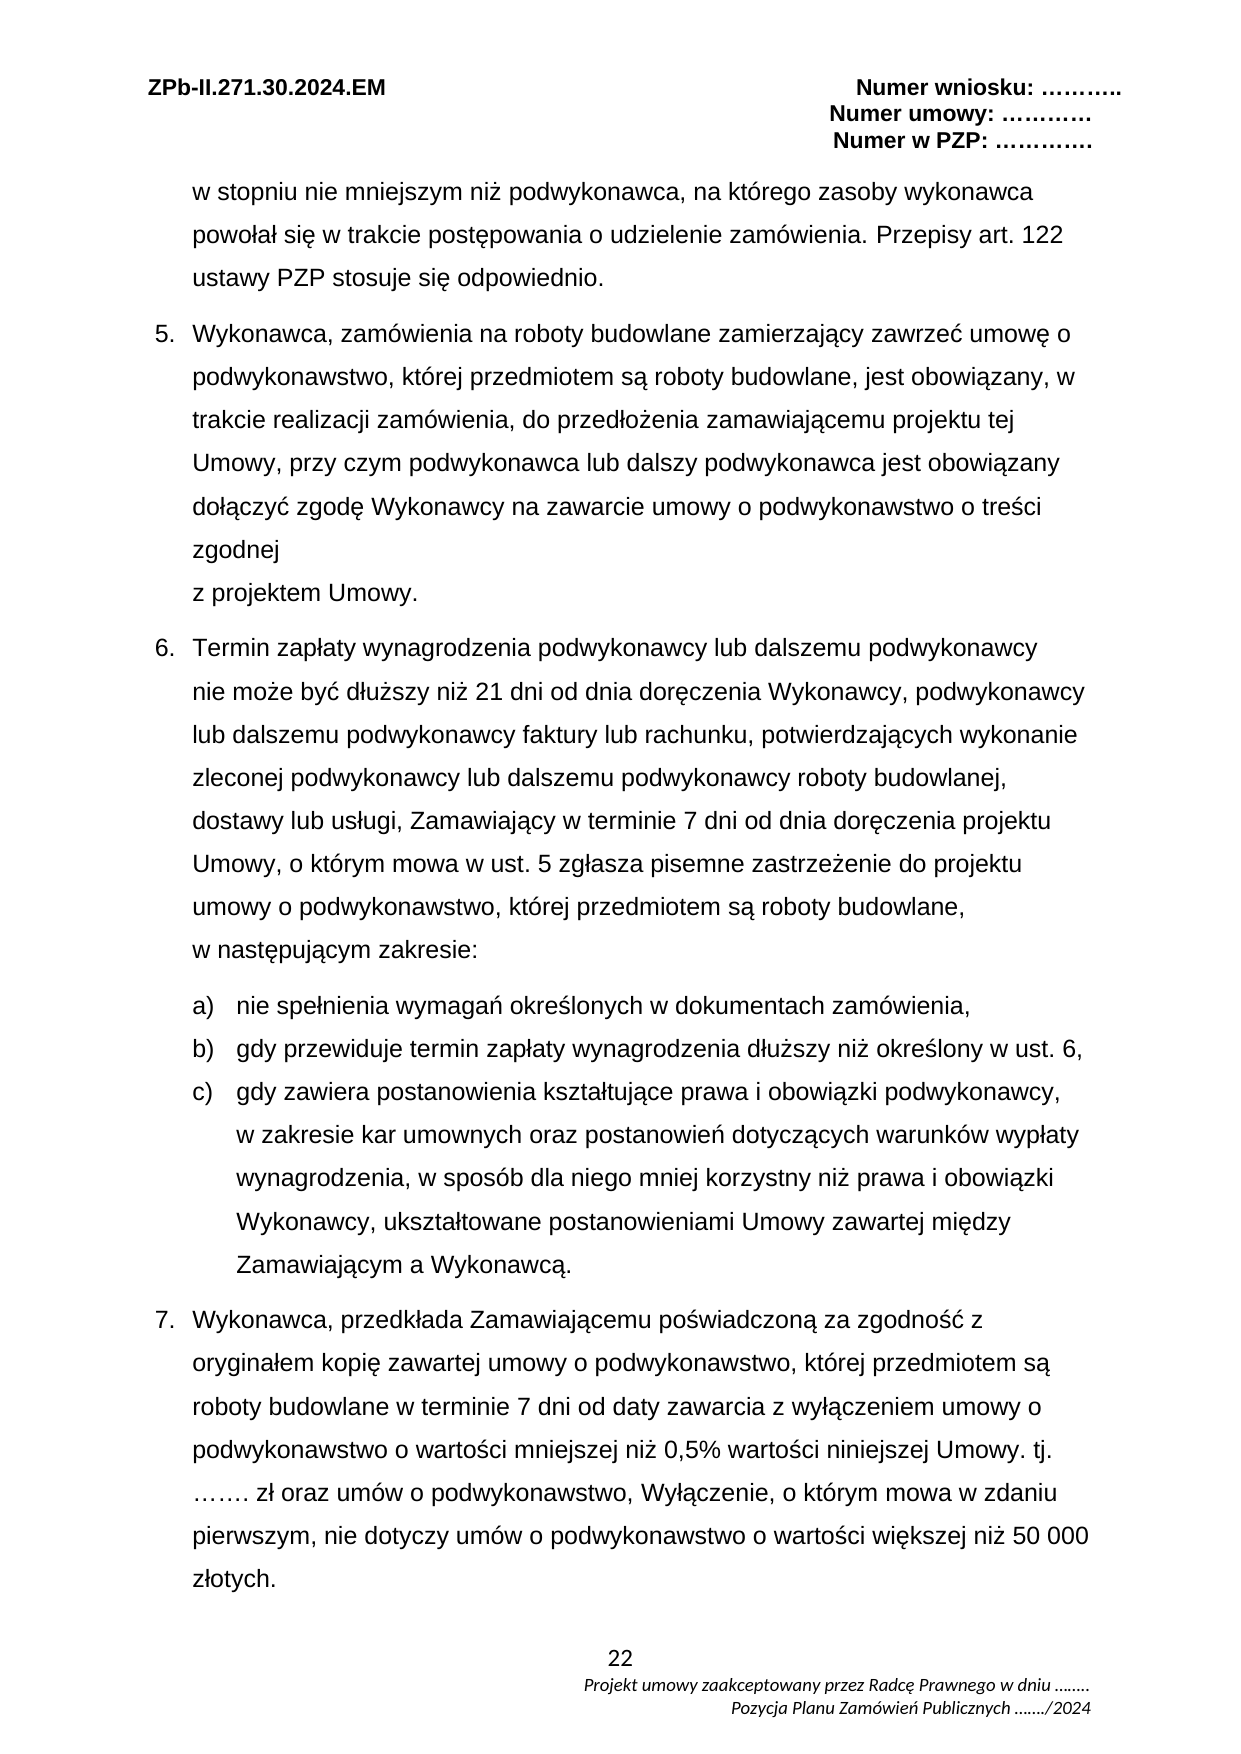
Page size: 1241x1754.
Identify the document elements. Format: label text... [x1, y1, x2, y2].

list gdy zawiera postanowienia kształtujące prawa i obowiązki podwykonawcy, w zakresie kar umownych oraz postanowień dotyczących warunków wypłaty wynagrodzenia, w sposób dla niego mniej korzystny niż prawa i obowiązki Wykonawcy, ukształtowane postanowieniami Umowy zawartej między Zamawiającym a Wykonawcą. [192, 1077, 1093, 1278]
list Wykonawca, zamówienia na roboty budowlane zamierzający zawrzeć umowę o podwykonawstwo, której przedmiotem są roboty budowlane, jest obowiązany, w trakcie realizacji zamówienia, do przedłożenia zamawiającemu projektu tej Umowy, przy czym podwykonawca lub dalszy podwykonawca jest obowiązany dołączyć zgodę Wykonawcy na zawarcie umowy o podwykonawstwo o treści zgodnej z projektem Umowy. [154, 319, 1093, 607]
list gdy przewiduje termin zapłaty wynagrodzenia dłuższy niż określony w ust. 6, [192, 1034, 1093, 1063]
list Termin zapłaty wynagrodzenia podwykonawcy lub dalszemu podwykonawcy nie może być dłuższy niż 21 dni od dnia doręczenia Wykonawcy, podwykonawcy lub dalszemu podwykonawcy faktury lub rachunku, potwierdzających wykonanie zleconej podwykonawcy lub dalszemu podwykonawcy roboty budowlanej, dostawy lub usługi, Zamawiający w terminie 7 dni od dnia doręczenia projektu Umowy, o którym mowa w ust. 5 zgłasza pisemne zastrzeżenie do projektu umowy o podwykonawstwo, której przedmiotem są roboty budowlane, w następującym zakresie: [154, 633, 1093, 964]
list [154, 177, 1093, 292]
list Wykonawca, przedkłada Zamawiającemu poświadczoną za zgodność z oryginałem kopię zawartej umowy o podwykonawstwo, której przedmiotem są roboty budowlane w terminie 7 dni od daty zawarcia z wyłączeniem umowy o podwykonawstwo o wartości mniejszej niż 0,5% wartości niniejszej Umowy. tj. ……. zł oraz umów o podwykonawstwo, Wyłączenie, o którym mowa w zdaniu pierwszym, nie dotyczy umów o podwykonawstwo o wartości większej niż 50 000 złotych. [154, 1305, 1093, 1593]
list nie spełnienia wymagań określonych w dokumentach zamówienia, [192, 991, 1093, 1020]
